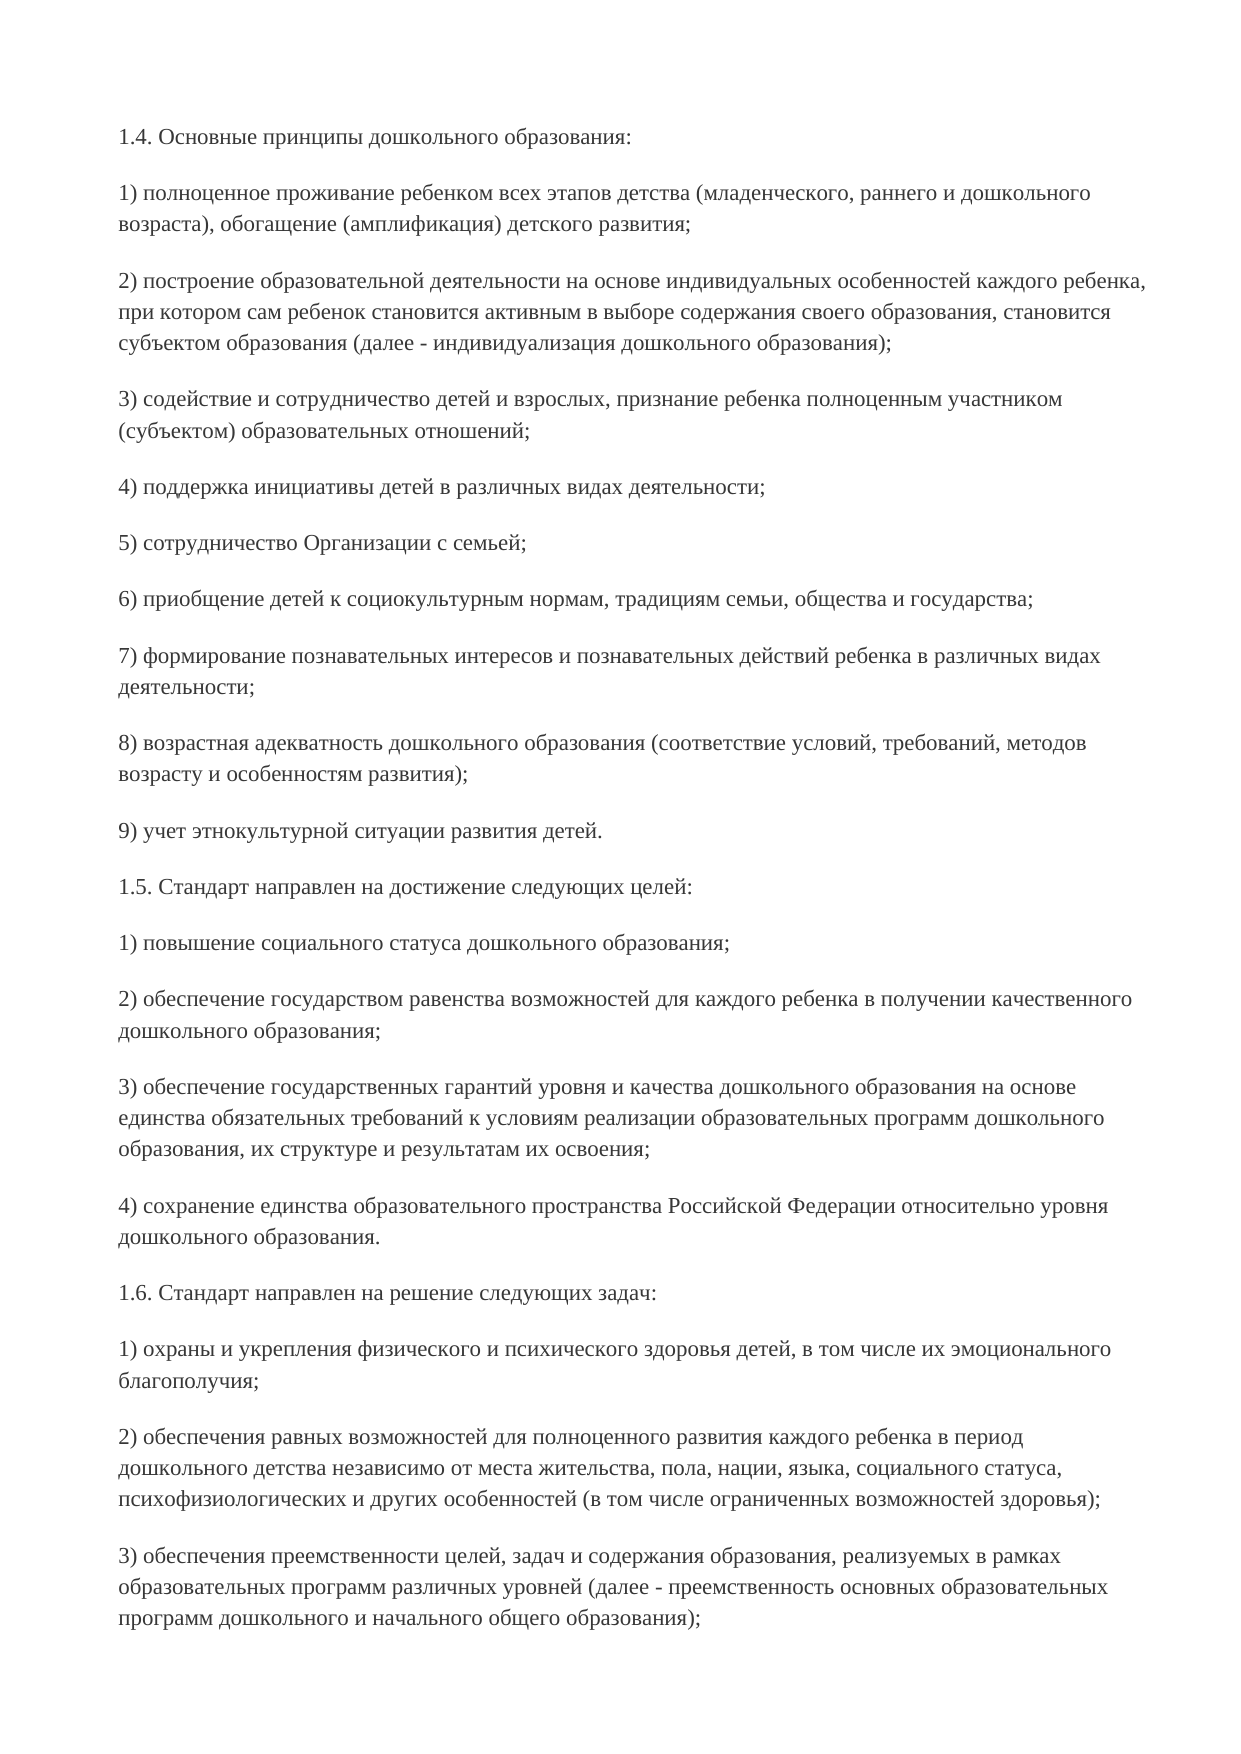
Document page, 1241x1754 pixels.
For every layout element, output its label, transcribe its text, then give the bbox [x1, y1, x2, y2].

text 4) сохранение единства образовательного пространства Российской Федерации относительно уровня дошкольного образования. [118, 1187, 1152, 1249]
text 1.4. Основные принципы дошкольного образования: [118, 118, 1152, 149]
text 3) содействие и сотрудничество детей и взрослых, признание ребенка полноценным участником (субъектом) образовательных отношений; [118, 381, 1152, 443]
text 1) полноценное проживание ребенком всех этапов детства (младенческого, раннего и дошкольного возраста), обогащение (амплификация) детского развития; [118, 174, 1152, 237]
text 9) учет этнокультурной ситуации развития детей. [118, 812, 1152, 843]
text 3) обеспечение государственных гарантий уровня и качества дошкольного образования на основе единства обязательных требований к условиям реализации образовательных программ дошкольного образования, их структуре и результатам их освоения; [118, 1068, 1152, 1162]
text 1) повышение социального статуса дошкольного образования; [118, 924, 1152, 956]
text 4) поддержка инициативы детей в различных видах деятельности; [118, 468, 1152, 499]
text 8) возрастная адекватность дошкольного образования (соответствие условий, требований, методов возрасту и особенностям развития); [118, 724, 1152, 787]
text 2) обеспечение государством равенства возможностей для каждого ребенка в получении качественного дошкольного образования; [118, 981, 1152, 1043]
text 7) формирование познавательных интересов и познавательных действий ребенка в различных видах деятельности; [118, 637, 1152, 699]
text 2) построение образовательной деятельности на основе индивидуальных особенностей каждого ребенка, при котором сам ребенок становится активным в выборе содержания своего образования, становится субъектом образования (далее - индивидуализация дошкольного образования); [118, 262, 1152, 356]
text 6) приобщение детей к социокультурным нормам, традициям семьи, общества и государства; [118, 581, 1152, 612]
text 1.5. Стандарт направлен на достижение следующих целей: [118, 868, 1152, 899]
text 5) сотрудничество Организации с семьей; [118, 524, 1152, 556]
text 1) охраны и укрепления физического и психического здоровья детей, в том числе их эмоционального благополучия; [118, 1331, 1152, 1393]
text 2) обеспечения равных возможностей для полноценного развития каждого ребенка в период дошкольного детства независимо от места жительства, пола, нации, языка, социального статуса, психофизиологических и других особенностей (в том числе ограниченных возможностей здоровья); [118, 1418, 1152, 1512]
text 3) обеспечения преемственности целей, задач и содержания образования, реализуемых в рамках образовательных программ различных уровней (далее - преемственность основных образовательных программ дошкольного и начального общего образования); [118, 1537, 1152, 1631]
text 1.6. Стандарт направлен на решение следующих задач: [118, 1274, 1152, 1306]
